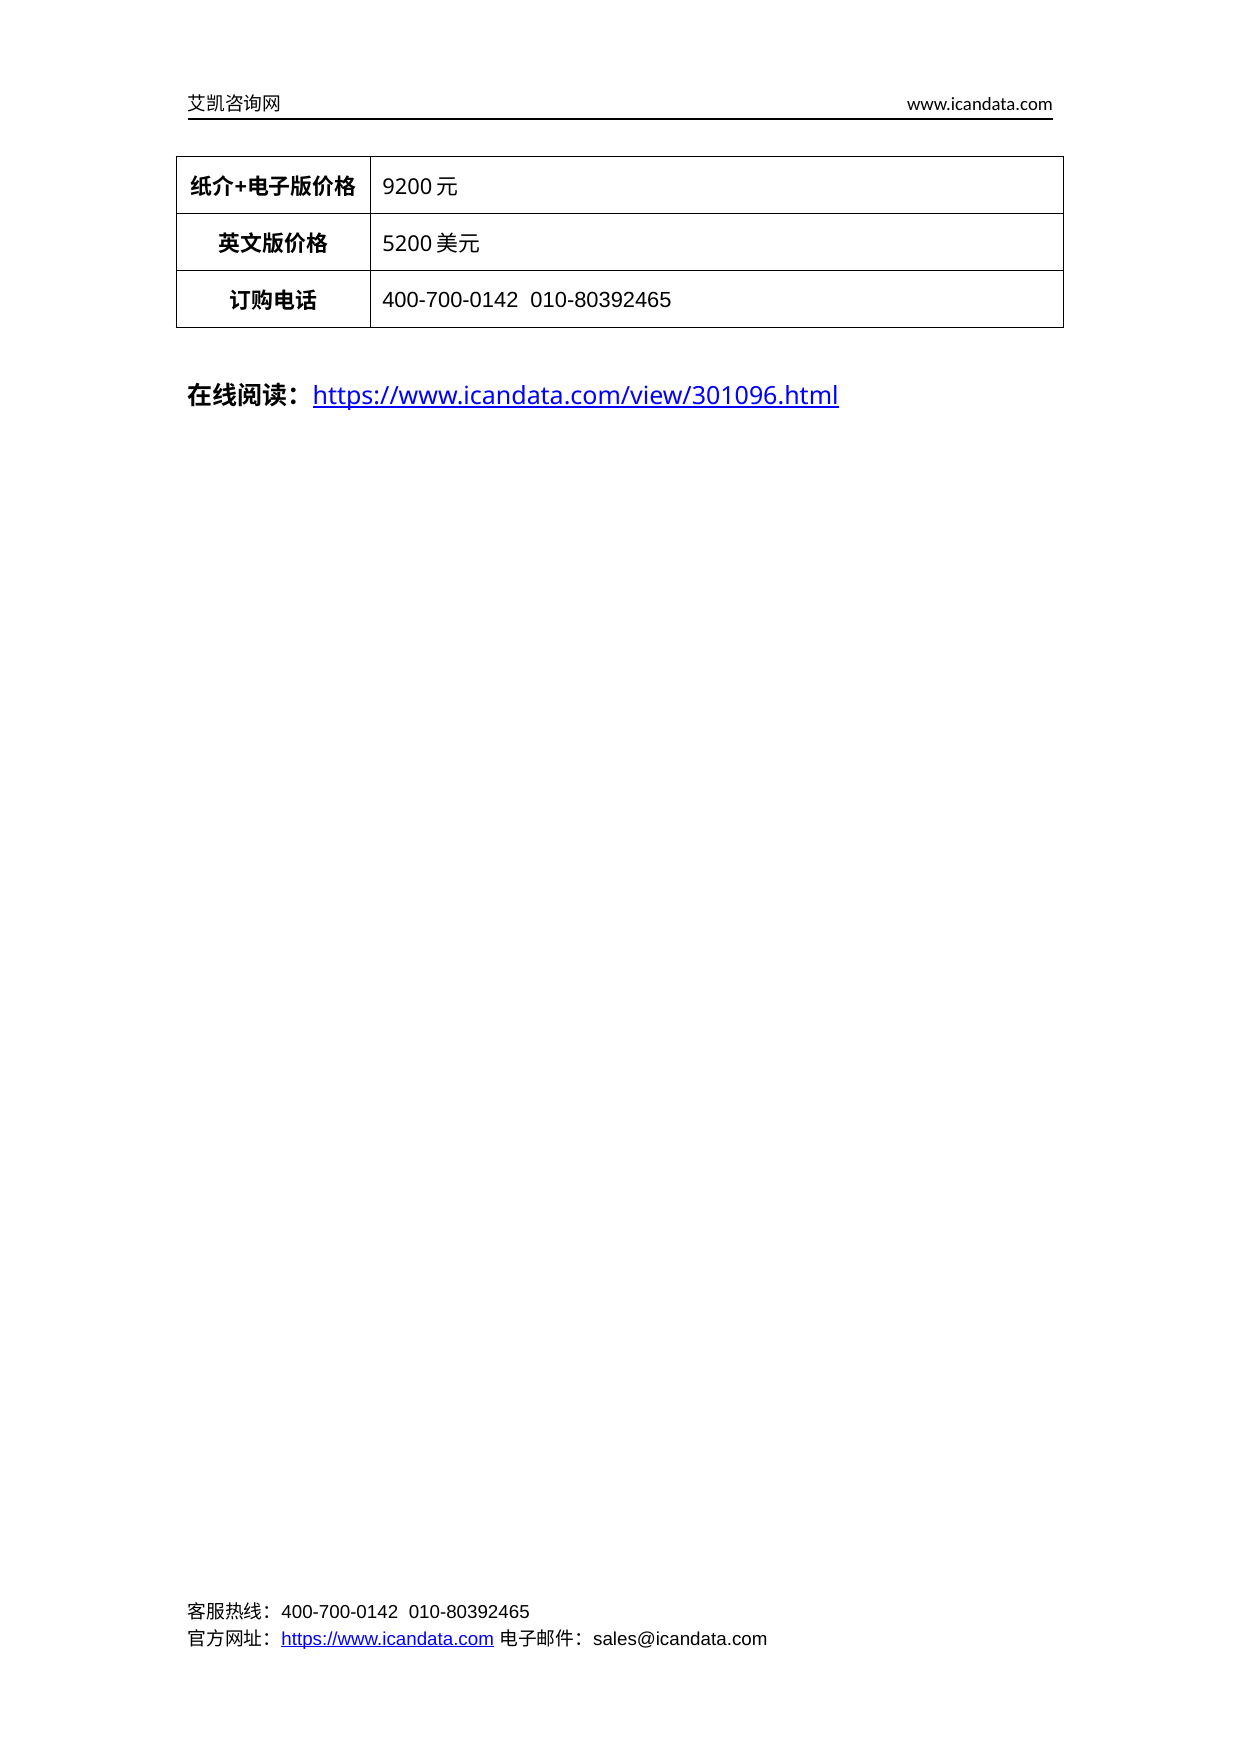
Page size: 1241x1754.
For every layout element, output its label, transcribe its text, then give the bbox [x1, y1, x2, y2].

table_cell 订购电话 [177, 271, 370, 327]
table_cell 9200元 [371, 157, 1063, 213]
table_cell 5200美元 [371, 214, 1063, 270]
table_cell 英文版价格 [177, 214, 370, 270]
table_cell 纸介+电子版价格 [177, 157, 370, 213]
table_cell 400-700-0142 010-80392465 [371, 271, 1063, 327]
text 在线阅读：https://www.icandata.com/view/301096.html [187, 361, 1053, 426]
